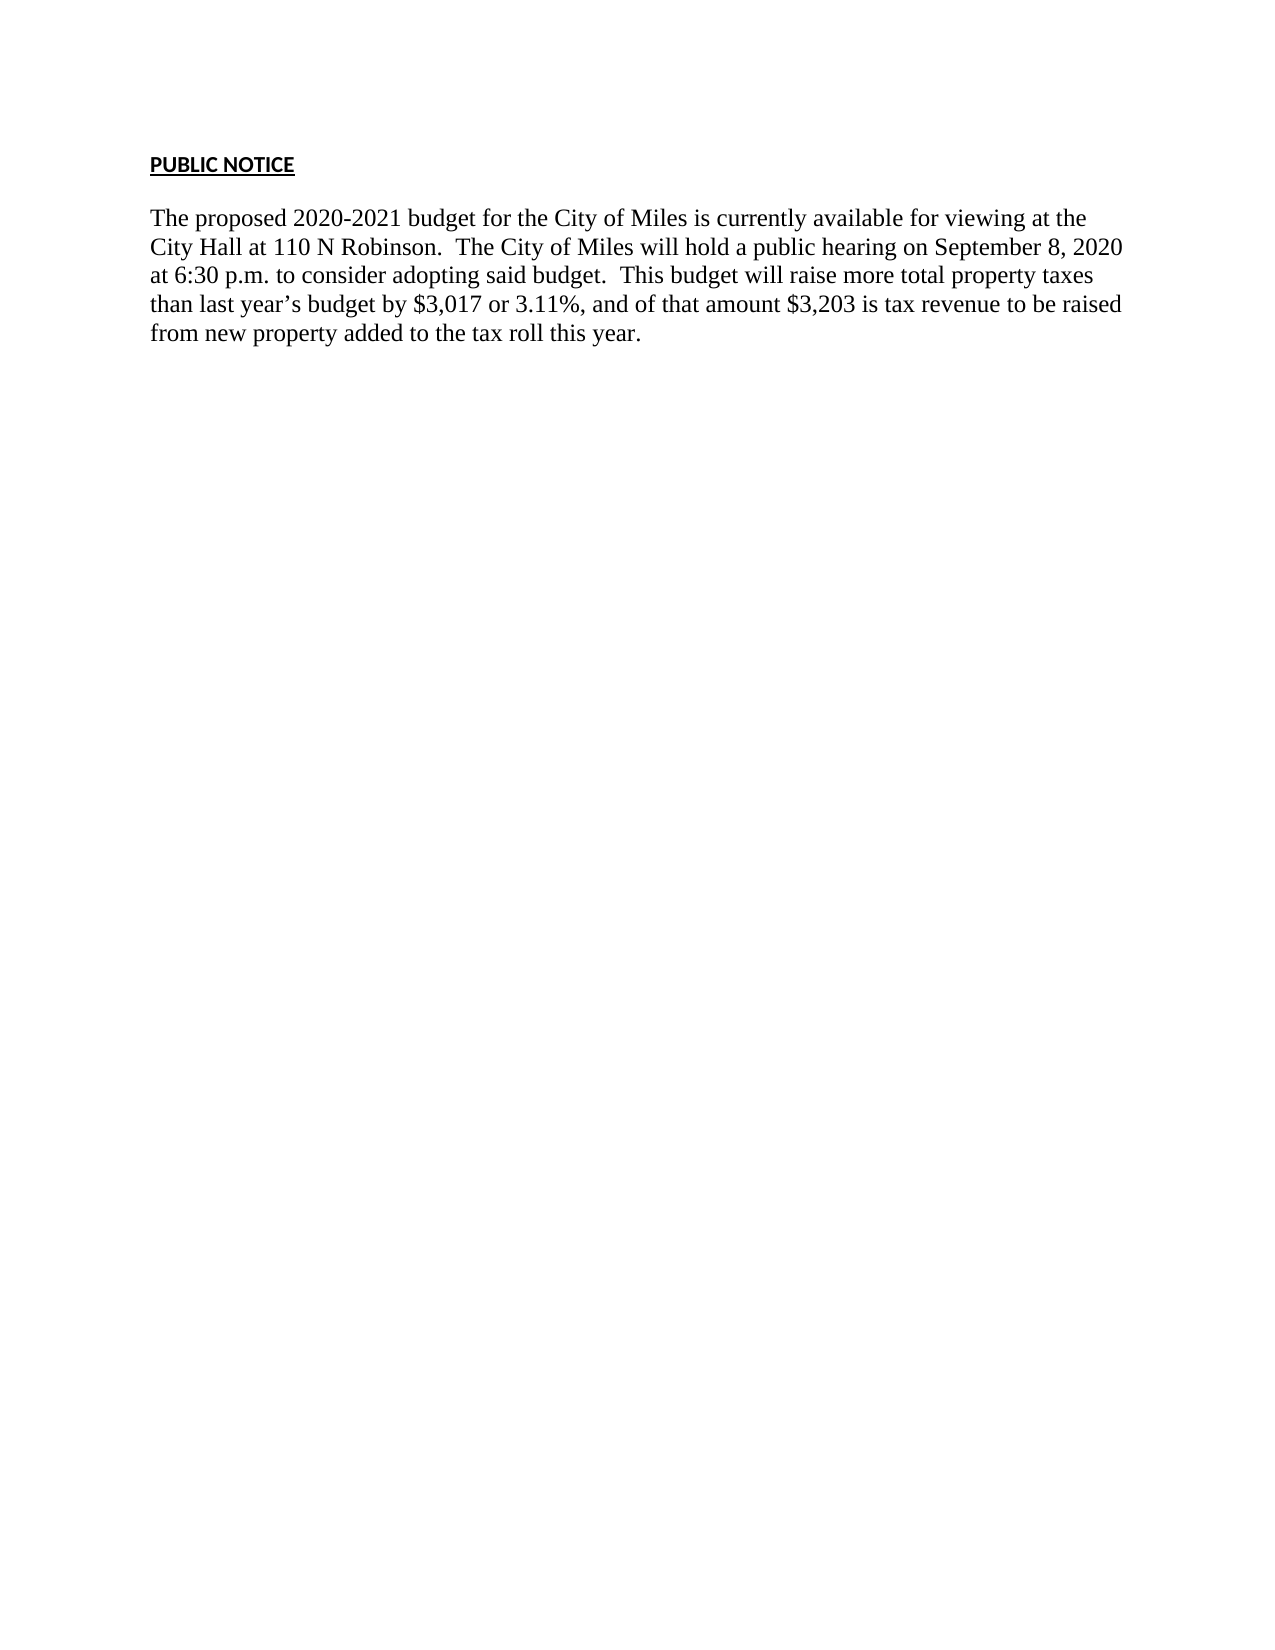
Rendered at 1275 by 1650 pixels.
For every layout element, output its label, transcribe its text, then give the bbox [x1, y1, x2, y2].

title The proposed 2020-2021 budget for the City of Miles is currently available for viewing at the City Hall at 110 N Robinson. The City of Miles will hold a public hearing on September 8, 2020 at 6:30 p.m. to consider adopting said budget. This budget will raise more total property taxes than last year’s budget by $3,017 or 3.11%, and of that amount $3,203 is tax revenue to be raised from new property added to the tax roll this year. [150, 203, 1125, 347]
text PUBLIC NOTICE [150, 150, 1125, 178]
